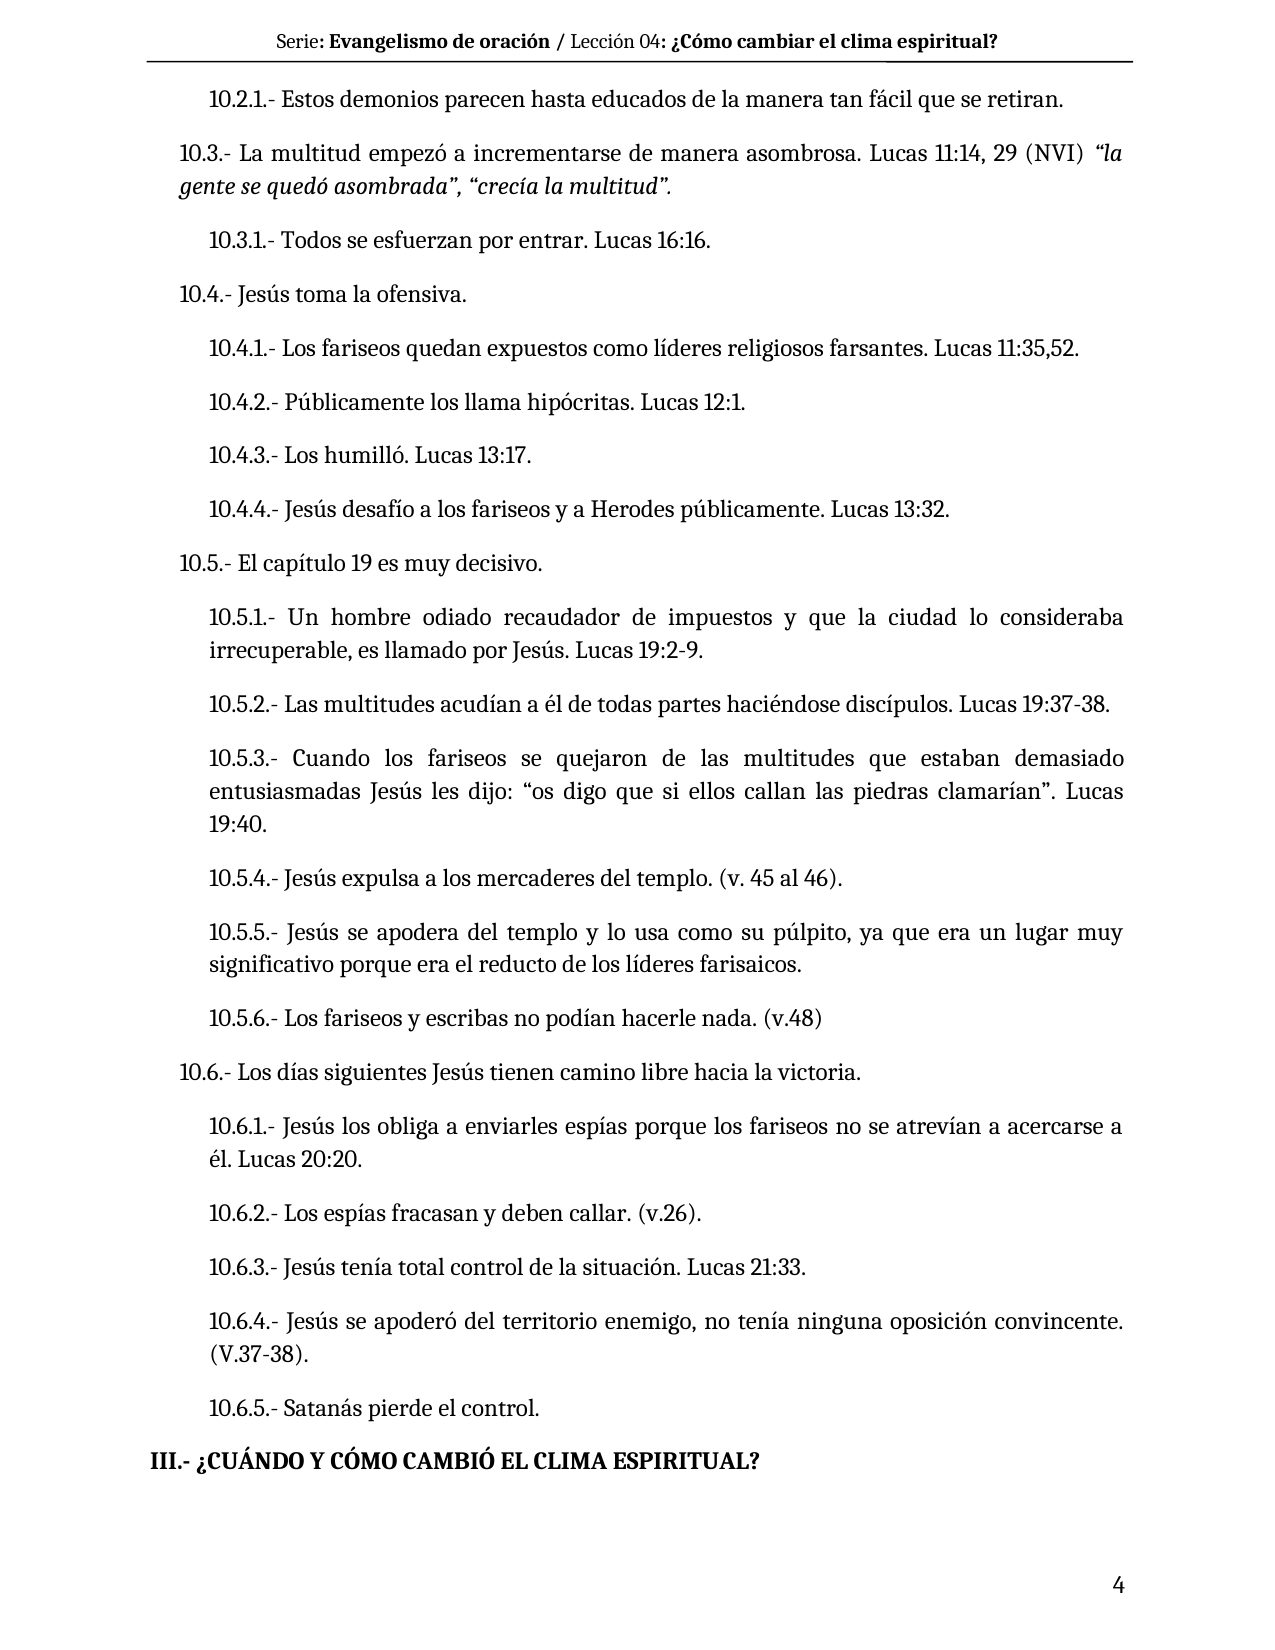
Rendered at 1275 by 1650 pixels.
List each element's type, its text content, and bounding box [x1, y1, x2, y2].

text 10.5.1.- Un hombre odiado recaudador de impuestos y que la ciudad lo consideraba irrecuperable, es llamado por Jesús. Lucas 19:2-9. [209, 603, 1125, 665]
text 10.3.1.- Todos se esfuerzan por entrar. Lucas 16:16. [209, 226, 1125, 255]
text 10.2.1.- Estos demonios parecen hasta educados de la manera tan fácil que se retiran. [209, 85, 1125, 114]
text 10.5.2.- Las multitudes acudían a él de todas partes haciéndose discípulos. Lucas 19:37-38. [209, 690, 1125, 718]
text 10.5.4.- Jesús expulsa a los mercaderes del templo. (v. 45 al 46). [209, 863, 1125, 892]
text 10.6.2.- Los espías fracasan y deben callar. (v.26). [209, 1199, 1125, 1228]
text 10.4.2.- Públicamente los llama hipócritas. Lucas 12:1. [209, 387, 1125, 416]
text 10.6.5.- Satanás pierde el control. [209, 1393, 1125, 1422]
text 10.5.6.- Los fariseos y escribas no podían hacerle nada. (v.48) [209, 1004, 1125, 1033]
text 10.6.- Los días siguientes Jesús tienen camino libre hacia la victoria. [179, 1058, 1125, 1087]
text 10.4.- Jesús toma la ofensiva. [179, 280, 1125, 308]
text 10.4.1.- Los fariseos quedan expuestos como líderes religiosos farsantes. Lucas 11:35,52. [209, 334, 1125, 362]
text 10.5.- El capítulo 19 es muy decisivo. [179, 549, 1125, 578]
text 10.3.- La multitud empezó a incrementarse de manera asombrosa. Lucas 11:14, 29 (NVI) “la gente se quedó asombrada”, “crecía la multitud”. [179, 139, 1125, 201]
text 10.4.3.- Los humilló. Lucas 13:17. [209, 441, 1125, 470]
text 10.4.4.- Jesús desafío a los fariseos y a Herodes públicamente. Lucas 13:32. [209, 495, 1125, 524]
text III.- ¿CUÁNDO Y CÓMO CAMBIÓ EL CLIMA ESPIRITUAL? [150, 1447, 1125, 1476]
text 10.5.5.- Jesús se apodera del templo y lo usa como su púlpito, ya que era un lugar muy significativo porque era el reducto de los líderes farisaicos. [209, 917, 1125, 979]
text 10.5.3.- Cuando los fariseos se quejaron de las multitudes que estaban demasiado entusiasmadas Jesús les dijo: “os digo que si ellos callan las piedras clamarían”. Lucas 19:40. [209, 744, 1125, 838]
text 10.6.1.- Jesús los obliga a enviarles espías porque los fariseos no se atrevían a acercarse a él. Lucas 20:20. [209, 1112, 1125, 1174]
text 10.6.3.- Jesús tenía total control de la situación. Lucas 21:33. [209, 1253, 1125, 1281]
text 10.6.4.- Jesús se apoderó del territorio enemigo, no tenía ninguna oposición convincente. (V.37-38). [209, 1307, 1125, 1368]
